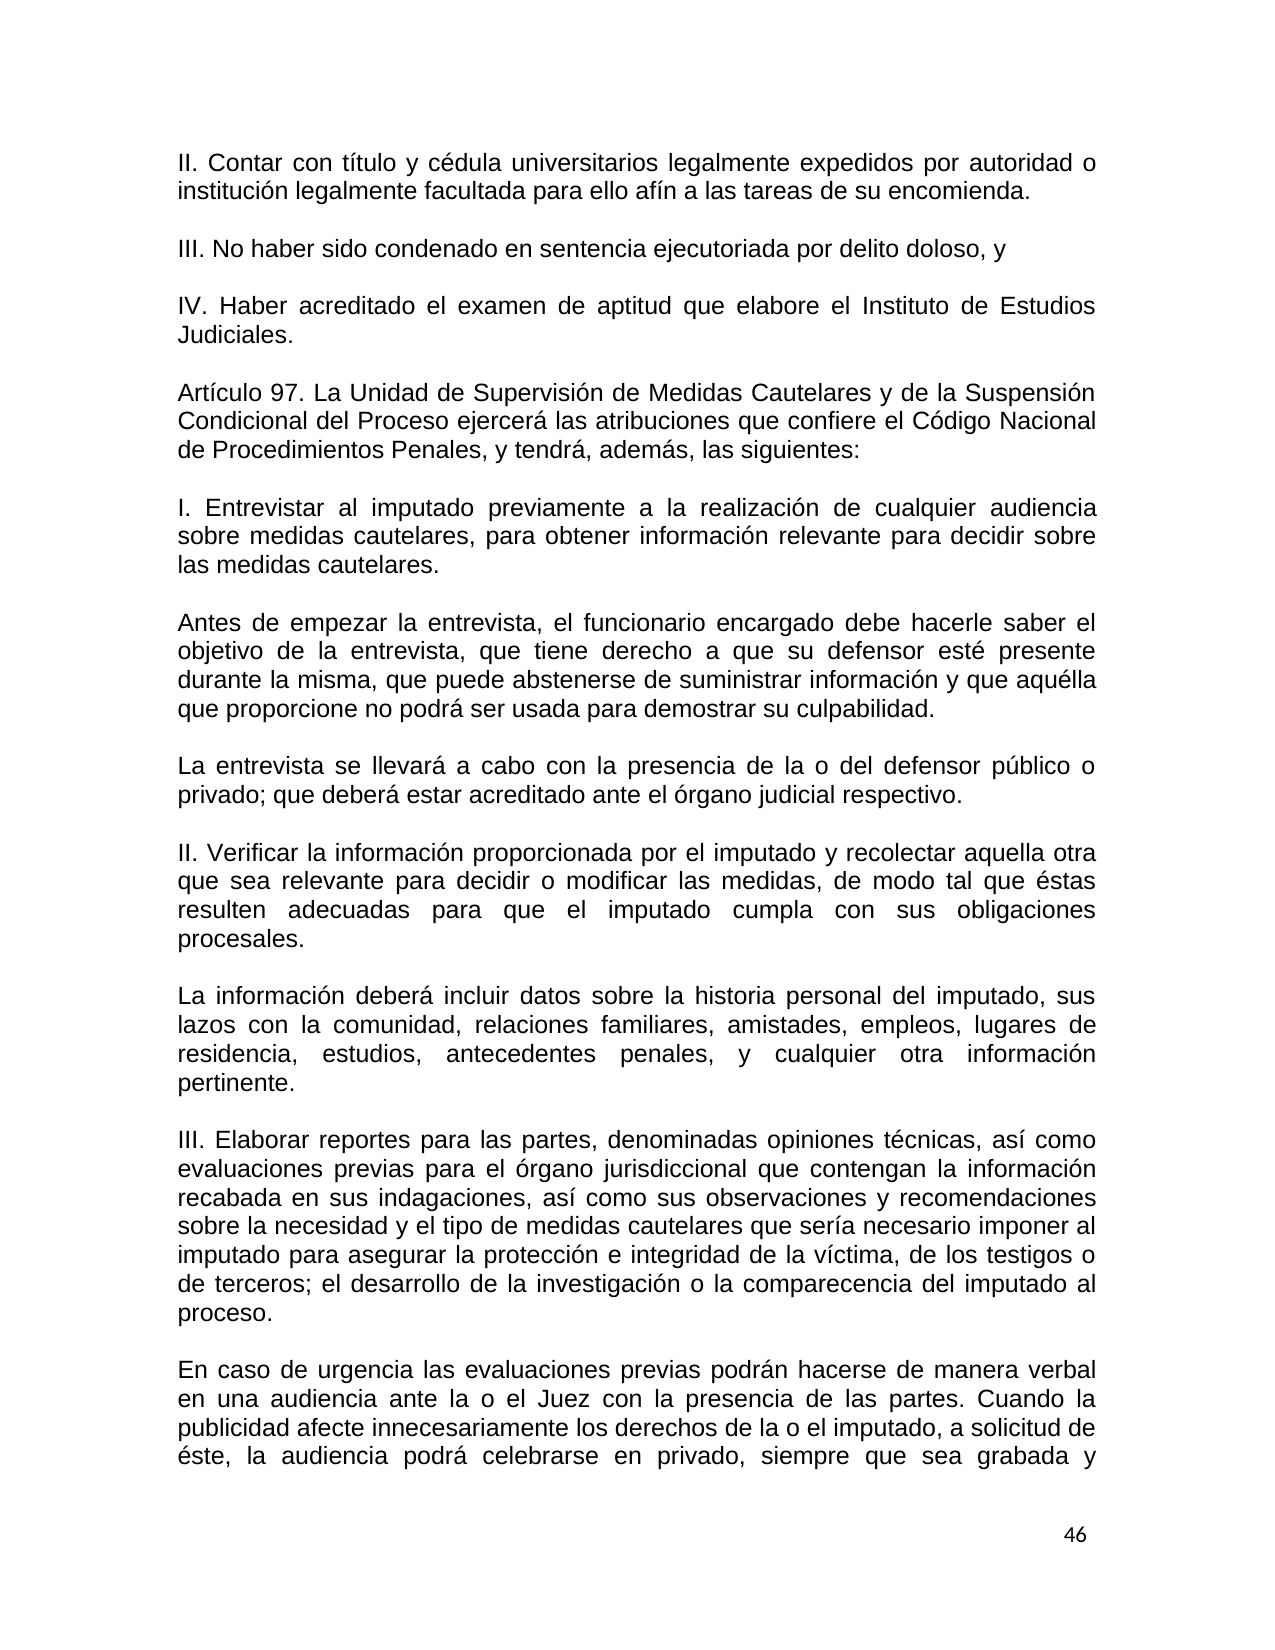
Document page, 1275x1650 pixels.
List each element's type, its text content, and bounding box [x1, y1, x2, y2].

text La información deberá incluir datos sobre la historia personal del imputado, sus lazos con la comunidad, relaciones familiares, amistades, empleos, lugares de residencia, estudios, antecedentes penales, y cualquier otra información pertinente. [177, 981, 1098, 1096]
text La entrevista se llevará a cabo con la presencia de la o del defensor público o privado; que deberá estar acreditado ante el órgano judicial respectivo. [177, 751, 1098, 809]
text III. Elaborar reportes para las partes, denominadas opiniones técnicas, así como evaluaciones previas para el órgano jurisdiccional que contengan la información recabada en sus indagaciones, así como sus observaciones y recomendaciones sobre la necesidad y el tipo de medidas cautelares que sería necesario imponer al imputado para asegurar la protección e integridad de la víctima, de los testigos o de terceros; el desarrollo de la investigación o la comparecencia del imputado al proceso. [177, 1125, 1098, 1326]
text III. No haber sido condenado en sentencia ejecutoriada por delito doloso, y [177, 234, 1098, 263]
text IV. Haber acreditado el examen de aptitud que elabore el Instituto de Estudios Judiciales. [177, 291, 1098, 349]
text II. Verificar la información proporcionada por el imputado y recolectar aquella otra que sea relevante para decidir o modificar las medidas, de modo tal que éstas resulten adecuadas para que el imputado cumpla con sus obligaciones procesales. [177, 838, 1098, 953]
text Antes de empezar la entrevista, el funcionario encargado debe hacerle saber el objetivo de la entrevista, que tiene derecho a que su defensor esté presente durante la misma, que puede abstenerse de suministrar información y que aquélla que proporcione no podrá ser usada para demostrar su culpabilidad. [177, 608, 1098, 723]
text II. Contar con título y cédula universitarios legalmente expedidos por autoridad o institución legalmente facultada para ello afín a las tareas de su encomienda. [177, 148, 1098, 205]
text Artículo 97. La Unidad de Supervisión de Medidas Cautelares y de la Suspensión Condicional del Proceso ejercerá las atribuciones que confiere el Código Nacional de Procedimientos Penales, y tendrá, además, las siguientes: [177, 378, 1098, 464]
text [177, 1355, 1098, 1470]
text I. Entrevistar al imputado previamente a la realización de cualquier audiencia sobre medidas cautelares, para obtener información relevante para decidir sobre las medidas cautelares. [177, 493, 1098, 579]
